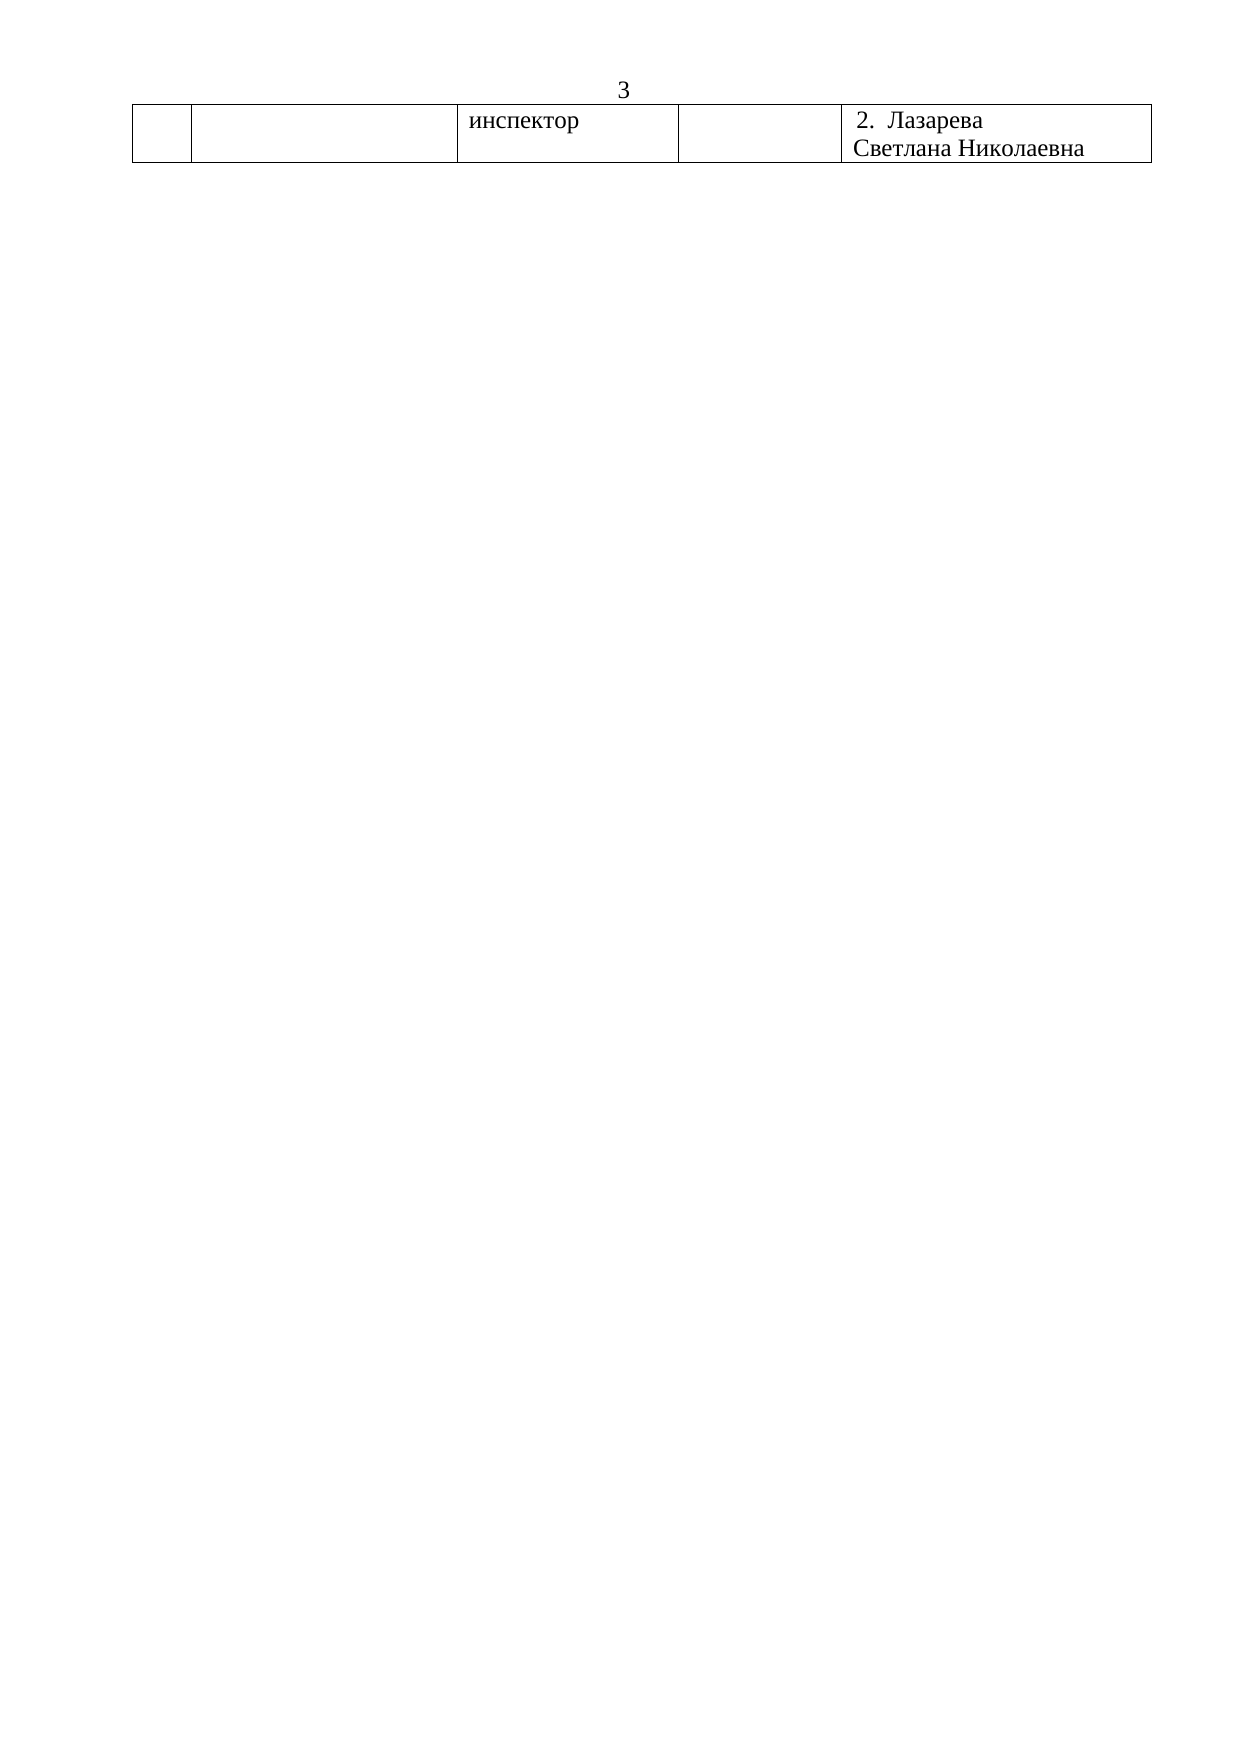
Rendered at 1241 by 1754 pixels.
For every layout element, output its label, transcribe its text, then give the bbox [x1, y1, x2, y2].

table_cell Государственный налоговый инспектор [458, 105, 678, 162]
table_cell 2. Лазарева Светлана Николаевна [842, 105, 1151, 162]
table_cell 1 [679, 105, 841, 162]
